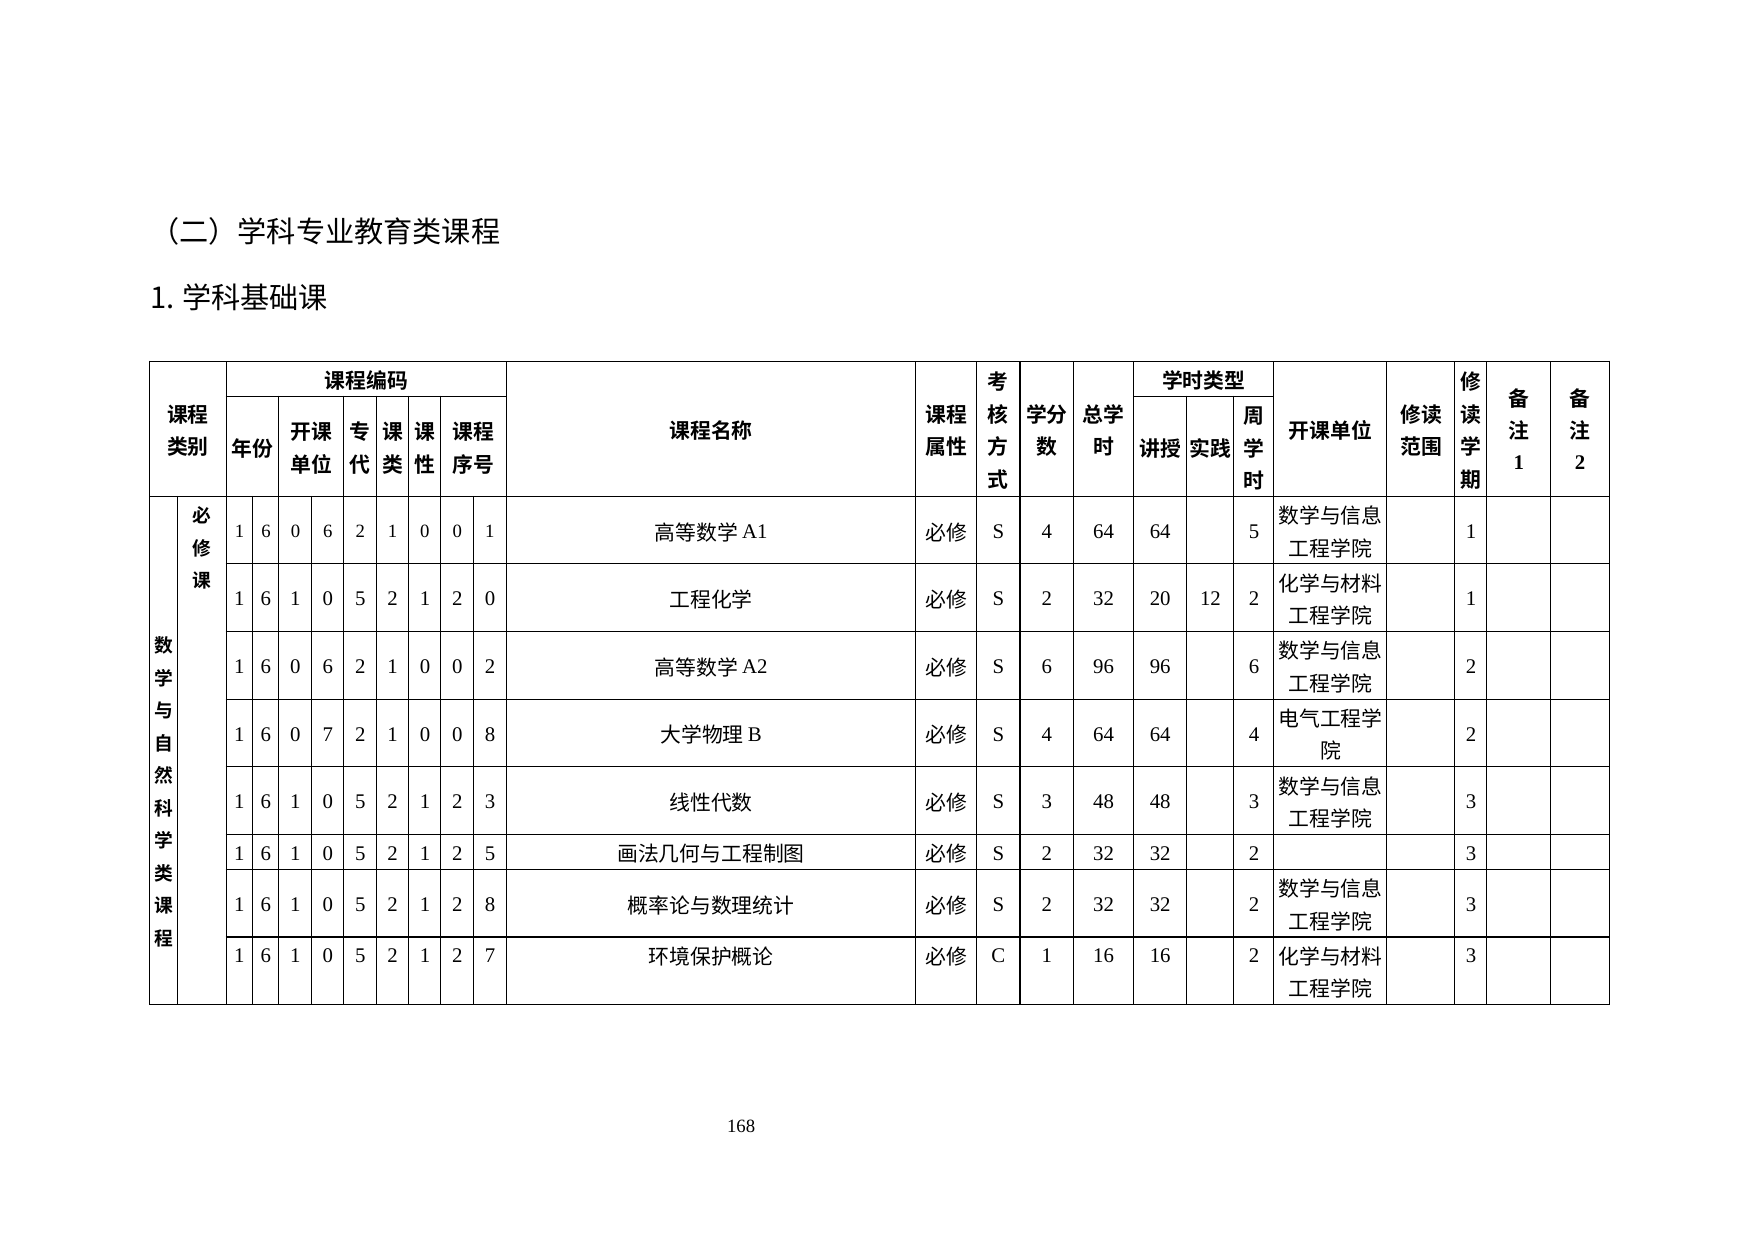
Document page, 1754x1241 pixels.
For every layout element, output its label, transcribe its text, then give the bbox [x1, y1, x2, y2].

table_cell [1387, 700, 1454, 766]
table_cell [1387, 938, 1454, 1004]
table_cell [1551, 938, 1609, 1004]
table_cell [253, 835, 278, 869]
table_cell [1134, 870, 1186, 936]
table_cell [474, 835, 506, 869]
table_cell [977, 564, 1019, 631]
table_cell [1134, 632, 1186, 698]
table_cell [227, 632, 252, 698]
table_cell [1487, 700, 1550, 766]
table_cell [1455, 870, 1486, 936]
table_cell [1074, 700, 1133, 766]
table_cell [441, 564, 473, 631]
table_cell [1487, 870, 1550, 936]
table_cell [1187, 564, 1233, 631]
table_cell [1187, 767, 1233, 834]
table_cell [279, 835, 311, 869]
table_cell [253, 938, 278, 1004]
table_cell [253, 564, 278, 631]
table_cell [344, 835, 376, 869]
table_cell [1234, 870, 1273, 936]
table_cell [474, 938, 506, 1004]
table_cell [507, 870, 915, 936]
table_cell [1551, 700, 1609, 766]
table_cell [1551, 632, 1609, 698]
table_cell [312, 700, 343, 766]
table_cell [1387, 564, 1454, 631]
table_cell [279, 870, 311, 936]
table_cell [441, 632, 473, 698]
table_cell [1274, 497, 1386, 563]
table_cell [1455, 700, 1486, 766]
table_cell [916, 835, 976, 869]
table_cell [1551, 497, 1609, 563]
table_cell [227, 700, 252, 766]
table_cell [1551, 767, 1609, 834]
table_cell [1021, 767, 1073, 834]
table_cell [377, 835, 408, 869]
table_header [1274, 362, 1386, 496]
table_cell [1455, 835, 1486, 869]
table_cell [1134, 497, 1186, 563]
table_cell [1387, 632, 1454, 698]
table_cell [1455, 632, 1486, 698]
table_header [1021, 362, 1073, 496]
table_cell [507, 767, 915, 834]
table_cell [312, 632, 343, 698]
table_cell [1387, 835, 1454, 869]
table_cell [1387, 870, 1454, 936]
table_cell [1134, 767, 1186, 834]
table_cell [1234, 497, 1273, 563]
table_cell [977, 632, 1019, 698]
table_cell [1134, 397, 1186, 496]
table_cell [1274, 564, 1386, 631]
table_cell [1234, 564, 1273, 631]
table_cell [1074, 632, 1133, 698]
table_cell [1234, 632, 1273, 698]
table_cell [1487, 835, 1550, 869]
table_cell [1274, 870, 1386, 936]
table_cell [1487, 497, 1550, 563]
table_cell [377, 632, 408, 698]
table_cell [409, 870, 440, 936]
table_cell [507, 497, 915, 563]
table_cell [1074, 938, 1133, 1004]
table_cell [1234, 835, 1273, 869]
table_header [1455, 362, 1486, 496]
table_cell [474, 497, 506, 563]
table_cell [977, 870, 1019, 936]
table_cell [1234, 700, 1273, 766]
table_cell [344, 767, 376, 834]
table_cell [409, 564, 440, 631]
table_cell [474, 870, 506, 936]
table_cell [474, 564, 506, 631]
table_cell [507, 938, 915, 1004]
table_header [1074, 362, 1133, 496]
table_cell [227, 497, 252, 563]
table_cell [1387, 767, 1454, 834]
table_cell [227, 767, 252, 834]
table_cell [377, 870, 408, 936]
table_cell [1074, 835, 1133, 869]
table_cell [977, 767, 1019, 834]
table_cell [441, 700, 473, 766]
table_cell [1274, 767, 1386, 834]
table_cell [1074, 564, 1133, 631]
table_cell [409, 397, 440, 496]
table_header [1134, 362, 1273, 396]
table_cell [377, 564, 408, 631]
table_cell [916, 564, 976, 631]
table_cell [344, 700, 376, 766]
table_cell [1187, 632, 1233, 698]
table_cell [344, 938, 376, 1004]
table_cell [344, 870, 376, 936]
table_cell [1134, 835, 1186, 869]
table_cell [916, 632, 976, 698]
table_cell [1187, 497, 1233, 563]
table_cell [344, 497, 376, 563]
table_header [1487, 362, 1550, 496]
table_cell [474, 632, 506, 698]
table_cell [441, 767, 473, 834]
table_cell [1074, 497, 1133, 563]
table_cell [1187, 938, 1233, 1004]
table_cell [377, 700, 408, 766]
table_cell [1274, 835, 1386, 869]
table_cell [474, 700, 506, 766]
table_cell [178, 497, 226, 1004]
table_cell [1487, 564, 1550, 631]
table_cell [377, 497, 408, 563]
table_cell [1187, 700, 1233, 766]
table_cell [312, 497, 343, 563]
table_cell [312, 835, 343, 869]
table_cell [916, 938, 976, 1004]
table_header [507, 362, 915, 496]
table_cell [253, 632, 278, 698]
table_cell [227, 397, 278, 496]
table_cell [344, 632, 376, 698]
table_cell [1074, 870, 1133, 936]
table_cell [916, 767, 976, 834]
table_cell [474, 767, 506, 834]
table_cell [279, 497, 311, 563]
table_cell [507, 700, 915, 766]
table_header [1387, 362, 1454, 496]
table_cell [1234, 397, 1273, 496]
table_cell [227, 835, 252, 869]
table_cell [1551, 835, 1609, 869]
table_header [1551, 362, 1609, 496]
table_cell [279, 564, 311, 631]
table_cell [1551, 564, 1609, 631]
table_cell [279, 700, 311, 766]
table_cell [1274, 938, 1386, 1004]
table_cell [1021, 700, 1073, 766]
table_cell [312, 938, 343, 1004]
subtitle 1. 学科基础课 [150, 263, 1515, 328]
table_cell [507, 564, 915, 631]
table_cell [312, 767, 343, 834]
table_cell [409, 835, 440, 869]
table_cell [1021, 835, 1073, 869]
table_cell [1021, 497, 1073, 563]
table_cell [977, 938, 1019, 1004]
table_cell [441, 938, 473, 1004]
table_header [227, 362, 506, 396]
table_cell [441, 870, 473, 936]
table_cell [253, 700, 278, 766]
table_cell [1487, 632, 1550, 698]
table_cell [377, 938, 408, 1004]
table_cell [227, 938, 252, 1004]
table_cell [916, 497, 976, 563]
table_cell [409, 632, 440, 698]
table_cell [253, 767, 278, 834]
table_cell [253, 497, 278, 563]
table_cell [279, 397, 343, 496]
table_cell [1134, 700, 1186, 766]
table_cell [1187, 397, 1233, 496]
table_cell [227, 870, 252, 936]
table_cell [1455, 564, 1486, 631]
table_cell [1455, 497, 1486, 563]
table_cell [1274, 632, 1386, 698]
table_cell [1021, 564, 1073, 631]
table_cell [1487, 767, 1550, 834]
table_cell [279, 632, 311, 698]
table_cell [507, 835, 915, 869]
text （二）学科专业教育类课程 [150, 198, 1604, 263]
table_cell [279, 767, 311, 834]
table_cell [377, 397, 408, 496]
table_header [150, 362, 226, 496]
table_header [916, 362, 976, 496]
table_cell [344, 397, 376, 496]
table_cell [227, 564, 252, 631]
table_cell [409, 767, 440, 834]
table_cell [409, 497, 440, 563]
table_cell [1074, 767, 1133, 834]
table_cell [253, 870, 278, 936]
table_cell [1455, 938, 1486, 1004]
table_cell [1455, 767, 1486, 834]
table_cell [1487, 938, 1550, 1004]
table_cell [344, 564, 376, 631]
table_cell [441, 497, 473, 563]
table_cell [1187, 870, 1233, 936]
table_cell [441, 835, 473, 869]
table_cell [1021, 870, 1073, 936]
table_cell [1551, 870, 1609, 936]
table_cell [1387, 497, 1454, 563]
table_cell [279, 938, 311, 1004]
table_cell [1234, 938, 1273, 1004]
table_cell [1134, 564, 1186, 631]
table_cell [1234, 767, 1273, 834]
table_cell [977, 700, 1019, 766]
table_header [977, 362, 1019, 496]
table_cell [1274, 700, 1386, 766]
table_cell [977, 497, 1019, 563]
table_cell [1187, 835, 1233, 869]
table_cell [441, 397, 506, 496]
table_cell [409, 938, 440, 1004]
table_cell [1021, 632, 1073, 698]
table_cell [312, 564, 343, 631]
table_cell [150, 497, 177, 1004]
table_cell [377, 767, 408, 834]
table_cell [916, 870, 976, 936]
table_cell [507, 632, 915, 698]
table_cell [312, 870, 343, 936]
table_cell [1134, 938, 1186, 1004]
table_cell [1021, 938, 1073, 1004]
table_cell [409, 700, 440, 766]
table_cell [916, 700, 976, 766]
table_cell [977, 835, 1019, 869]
